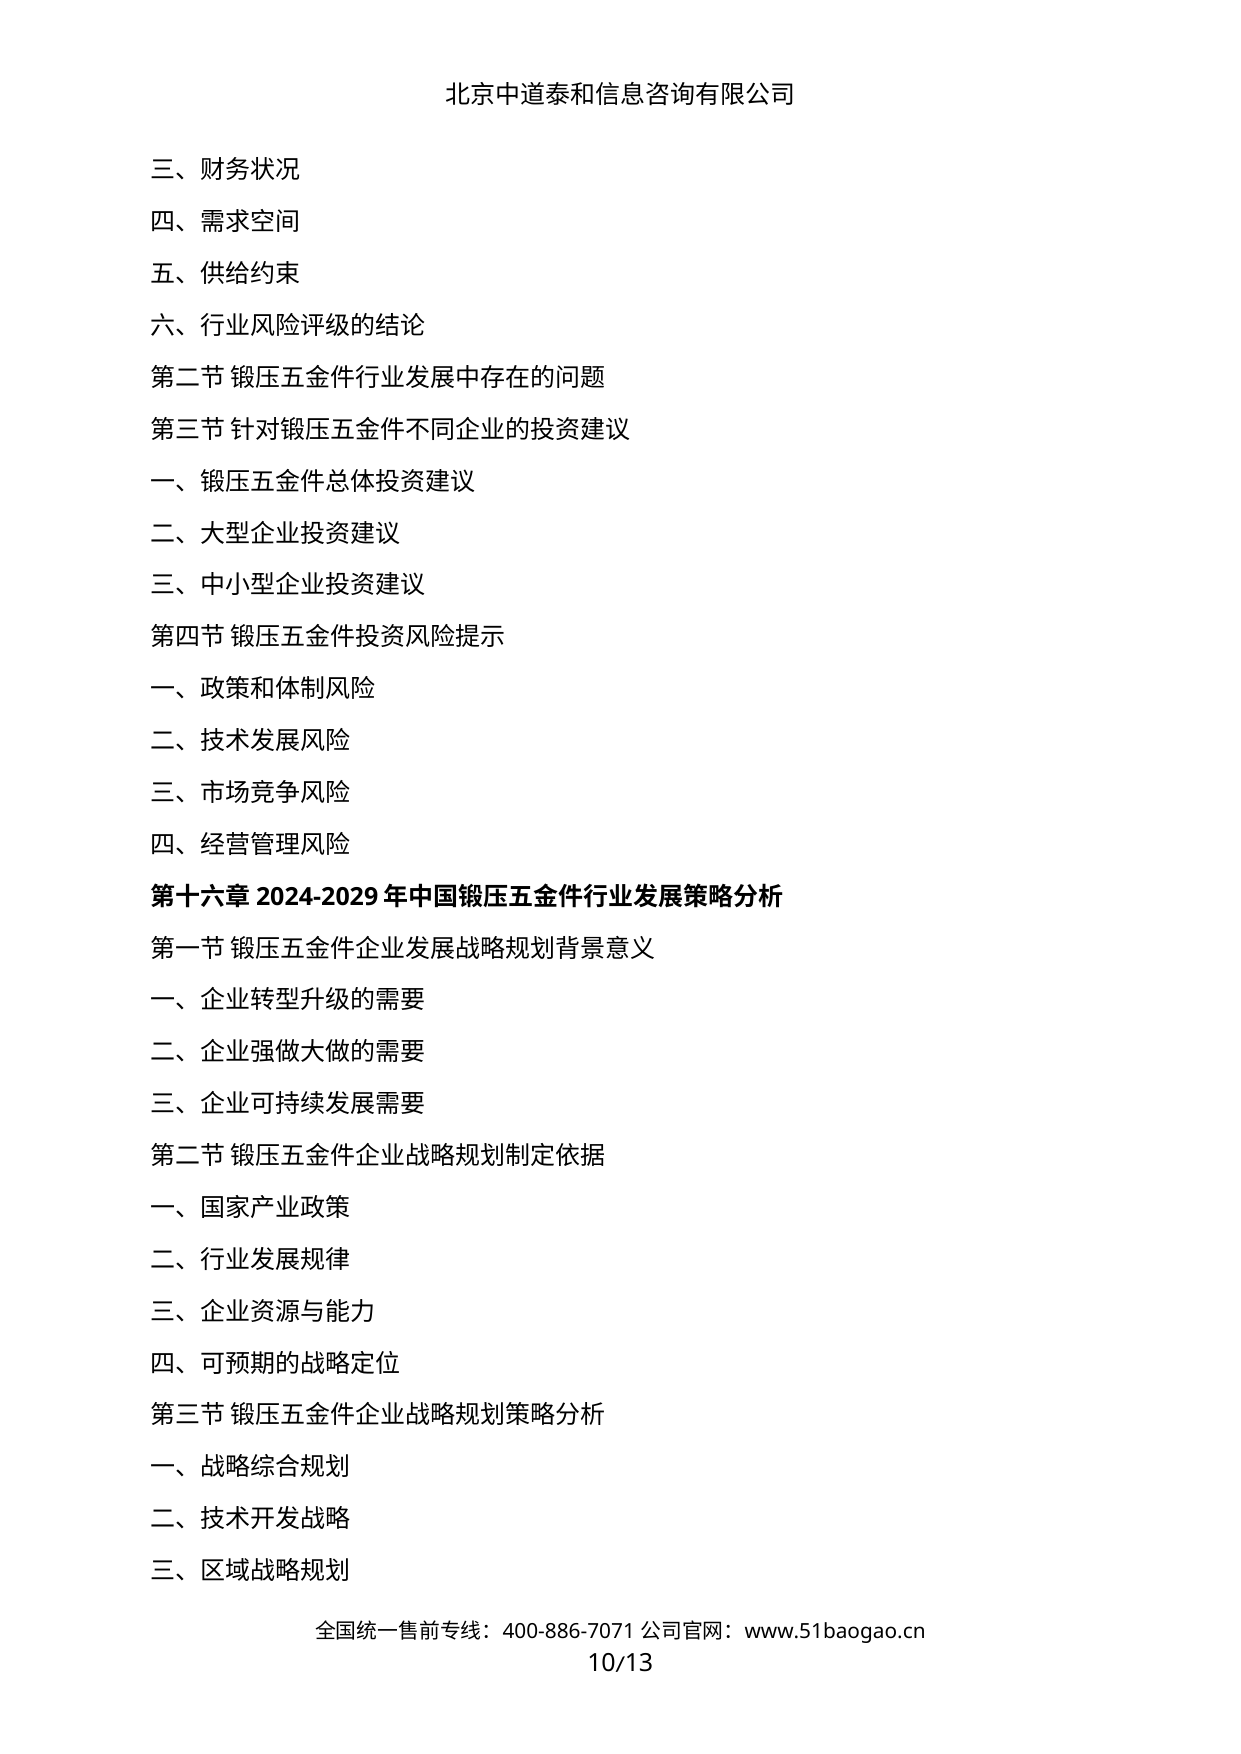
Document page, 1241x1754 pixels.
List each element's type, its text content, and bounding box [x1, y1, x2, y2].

text 二、大型企业投资建议 [150, 513, 1090, 549]
text 三、市场竞争风险 [150, 772, 1090, 809]
text 三、区域战略规划 [150, 1551, 1090, 1587]
text 第十六章 2024-2029年中国锻压五金件行业发展策略分析 [150, 876, 1090, 912]
text 第二节 锻压五金件企业战略规划制定依据 [150, 1136, 1090, 1172]
text 第二节 锻压五金件行业发展中存在的问题 [150, 357, 1090, 394]
text 一、国家产业政策 [150, 1187, 1090, 1224]
text 二、企业强做大做的需要 [150, 1032, 1090, 1068]
text 三、中小型企业投资建议 [150, 565, 1090, 601]
text 二、技术开发战略 [150, 1499, 1090, 1535]
text 第四节 锻压五金件投资风险提示 [150, 617, 1090, 653]
text 四、可预期的战略定位 [150, 1343, 1090, 1379]
text 第三节 锻压五金件企业战略规划策略分析 [150, 1395, 1090, 1431]
text 一、战略综合规划 [150, 1447, 1090, 1483]
text 六、行业风险评级的结论 [150, 306, 1090, 342]
text 三、企业可持续发展需要 [150, 1084, 1090, 1120]
text 第一节 锻压五金件企业发展战略规划背景意义 [150, 928, 1090, 964]
text 四、经营管理风险 [150, 824, 1090, 861]
text 第三节 针对锻压五金件不同企业的投资建议 [150, 409, 1090, 446]
text 一、锻压五金件总体投资建议 [150, 461, 1090, 497]
text 二、行业发展规律 [150, 1239, 1090, 1276]
text 三、财务状况 [150, 150, 1090, 186]
text 二、技术发展风险 [150, 721, 1090, 757]
text 一、政策和体制风险 [150, 669, 1090, 705]
text 五、供给约束 [150, 254, 1090, 290]
text 四、需求空间 [150, 202, 1090, 238]
text 三、企业资源与能力 [150, 1291, 1090, 1327]
text 一、企业转型升级的需要 [150, 980, 1090, 1016]
